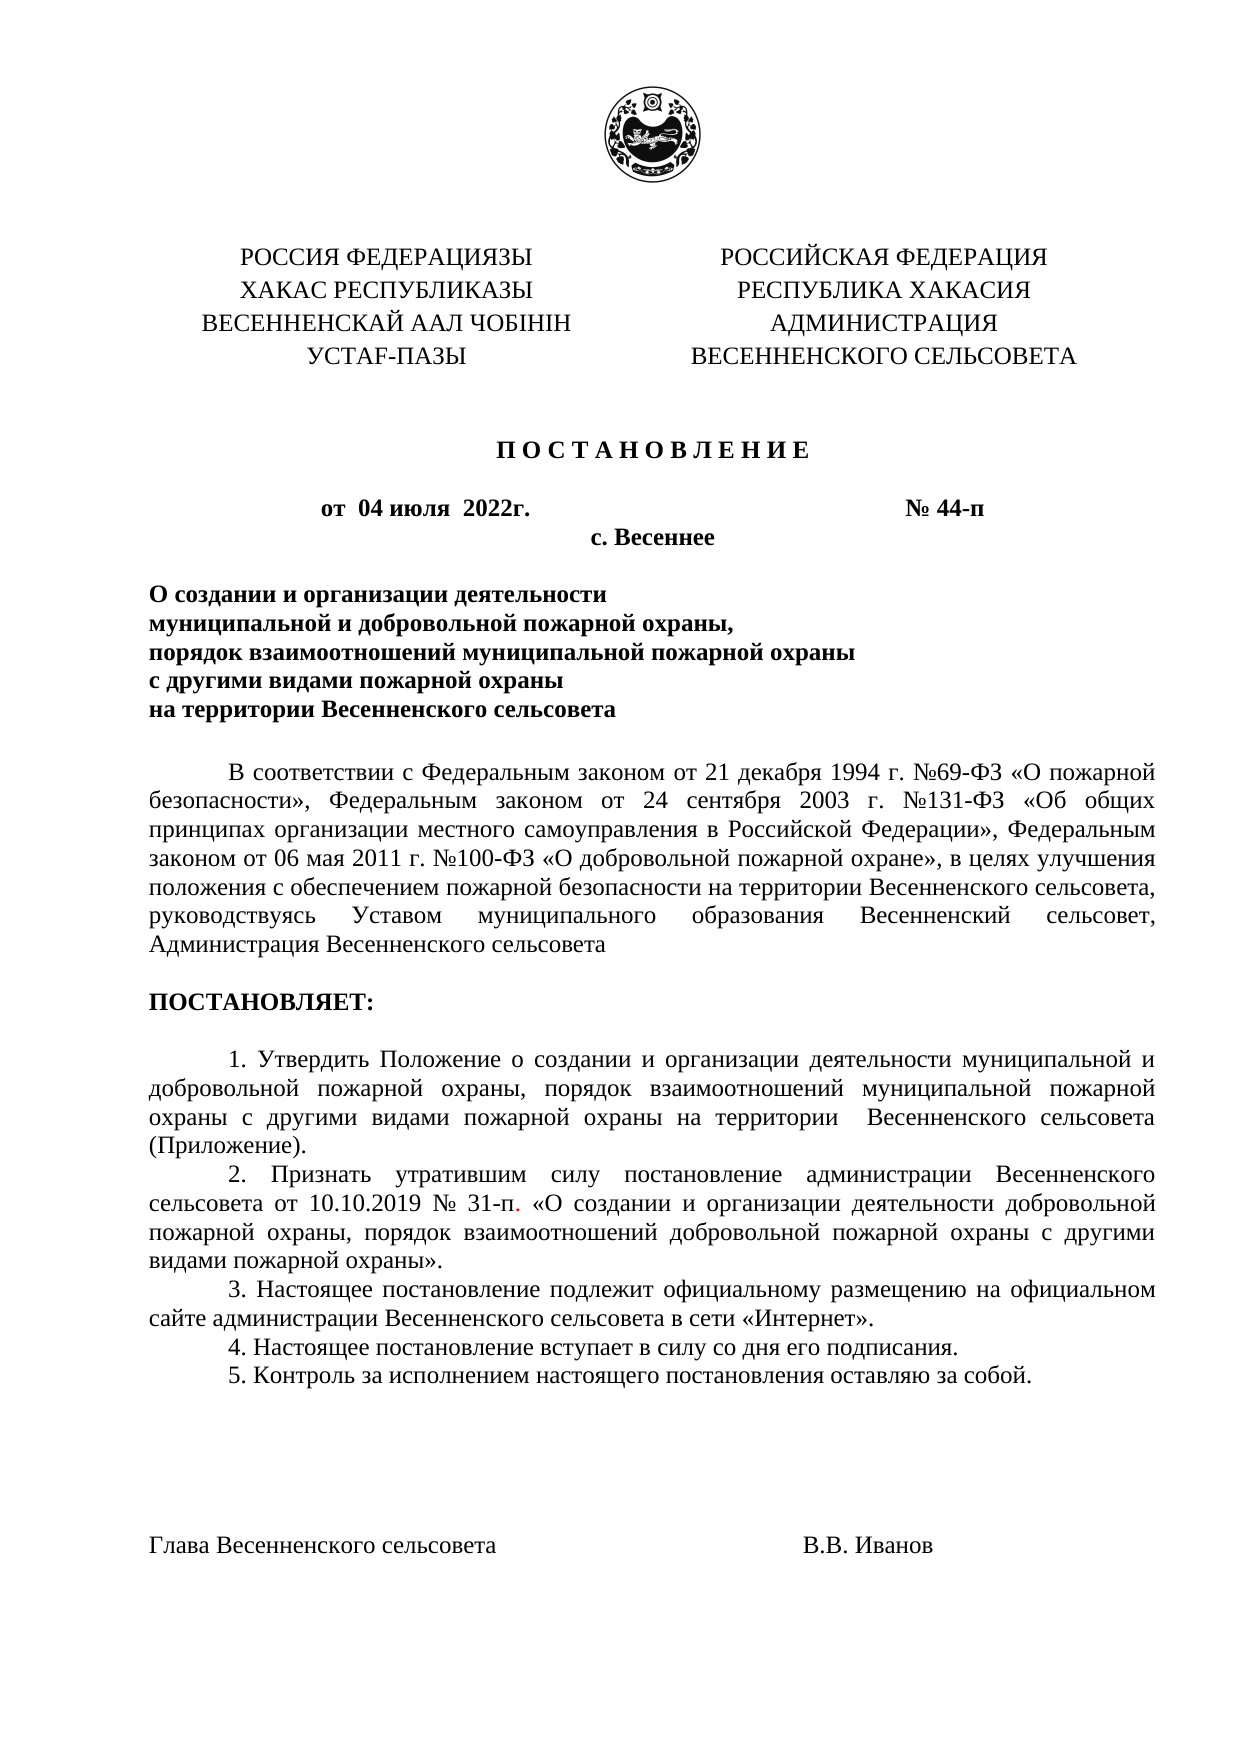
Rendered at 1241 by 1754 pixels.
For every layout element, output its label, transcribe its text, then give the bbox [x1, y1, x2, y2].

text 4. Настоящее постановление вступает в силу со дня его подписания. [149, 1332, 1156, 1360]
text муниципальной и добровольной пожарной охраны, [149, 608, 1156, 637]
text В соответствии с Федеральным законом от 21 декабря 1994 г. №69-ФЗ «О пожарной безопасности», Федеральным законом от 24 сентября 2003 г. №131-ФЗ «Об общих принципах организации местного самоуправления в Российской Федерации», Федеральным законом от 06 мая 2011 г. №100-ФЗ «О добровольной пожарной охране», в целях улучшения положения с обеспечением пожарной безопасности на территории Весенненского сельсовета, руководствуясь Уставом муниципального образования Весенненский сельсовет, Администрация Весенненского сельсовета [149, 757, 1156, 958]
text 3. Настоящее постановление подлежит официальному размещению на официальном сайте администрации Весенненского сельсовета в сети «Интернет». [149, 1274, 1156, 1332]
text 2. Признать утратившим силу постановление администрации Весенненского сельсовета от 10.10.2019 № 31-п. «О создании и организации деятельности добровольной пожарной охраны, порядок взаимоотношений добровольной пожарной охраны с другими видами пожарной охраны». [149, 1159, 1156, 1274]
table_header РОССИЙСКАЯ ФЕДЕРАЦИЯ РЕСПУБЛИКА ХАКАСИЯ АДМИНИСТРАЦИЯ ВЕСЕННЕНСКОГО СЕЛЬСОВЕТА [635, 242, 1133, 407]
text О создании и организации деятельности [149, 579, 1156, 608]
text ПОСТАНОВЛЯЕТ: [149, 987, 1156, 1015]
table_header РОССИЯ ФЕДЕРАЦИЯЗЫ ХАКАС РЕСПУБЛИКАЗЫ ВЕСЕННЕНСКАЙ ААЛ ЧOБIНIН УСТАF-ПАЗЫ [138, 242, 635, 407]
text П О С Т А Н О В Л Е Н И Е [149, 436, 1156, 464]
text с другими видами пожарной охраны на территории Весенненского сельсовета [149, 666, 1156, 723]
text от 04 июля 2022г. № 44-п [149, 493, 1156, 522]
text с. Весеннее [149, 522, 1156, 551]
text Глава Весенненского сельсовета В.В. Иванов [149, 1530, 1156, 1559]
text 5. Контроль за исполнением настоящего постановления оставляю за собой. [149, 1360, 1156, 1389]
text порядок взаимоотношений муниципальной пожарной охраны [149, 637, 1156, 666]
picture [602, 84, 703, 185]
text 1. Утвердить Положение о создании и организации деятельности муниципальной и добровольной пожарной охраны, порядок взаимоотношений муниципальной пожарной охраны с другими видами пожарной охраны на территории Весенненского сельсовета (Приложение). [149, 1044, 1156, 1159]
